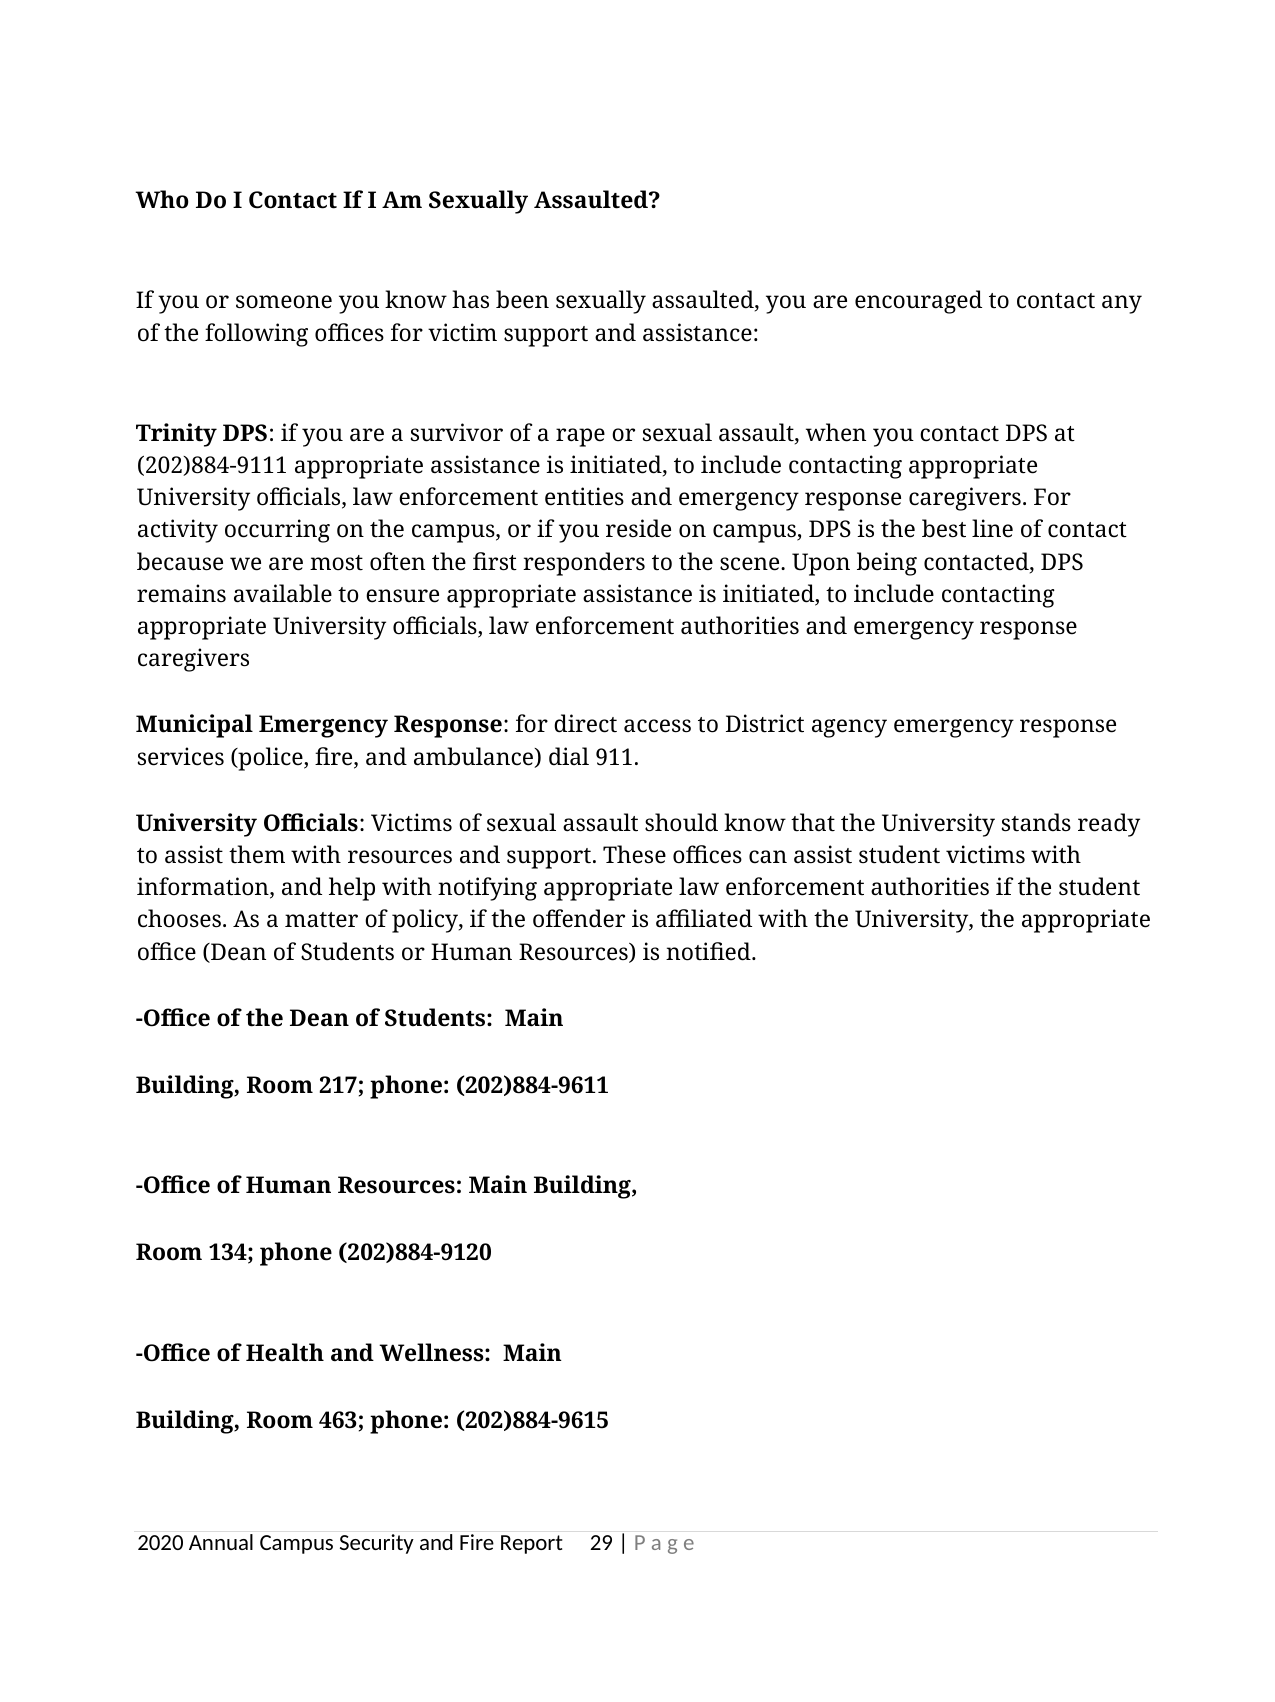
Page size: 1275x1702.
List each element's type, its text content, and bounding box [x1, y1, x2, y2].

text Building, Room 463; phone: (202)884-9615 [136, 1404, 1163, 1435]
text Building, Room 217; phone: (202)884-9611 [136, 1069, 1163, 1100]
text University Officials: Victims of sexual assault should know that the University stands ready to assist them with resources and support. These offices can assist student victims with information, and help with notifying appropriate law enforcement authorities if the student chooses. As a matter of policy, if the offender is affiliated with the University, the appropriate office (Dean of Students or Human Resources) is notified. [136, 807, 1154, 967]
text -Office of Human Resources: Main Building, [136, 1169, 1163, 1201]
text Who Do I Contact If I Am Sexually Assaulted? [136, 184, 1163, 215]
text Room 134; phone (202)884-9120 [136, 1236, 1163, 1268]
text If you or someone you know has been sexually assaulted, you are encouraged to contact any of the following offices for victim support and assistance: [136, 284, 1154, 348]
text Municipal Emergency Response: for direct access to District agency emergency response services (police, fire, and ambulance) dial 911. [136, 708, 1154, 772]
text Trinity DPS: if you are a survivor of a rape or sexual assault, when you contact DPS at (202)884-9111 appropriate assistance is initiated, to include contacting appropriate University officials, law enforcement entities and emergency response caregivers. For activity occurring on the campus, or if you reside on campus, DPS is the best line of contact because we are most often the first responders to the scene. Upon being contacted, DPS remains available to ensure appropriate assistance is initiated, to include contacting appropriate University officials, law enforcement authorities and emergency response caregivers [136, 417, 1154, 673]
text -Office of Health and Wellness: Main [136, 1337, 1163, 1368]
text -Office of the Dean of Students: Main [136, 1002, 1163, 1033]
